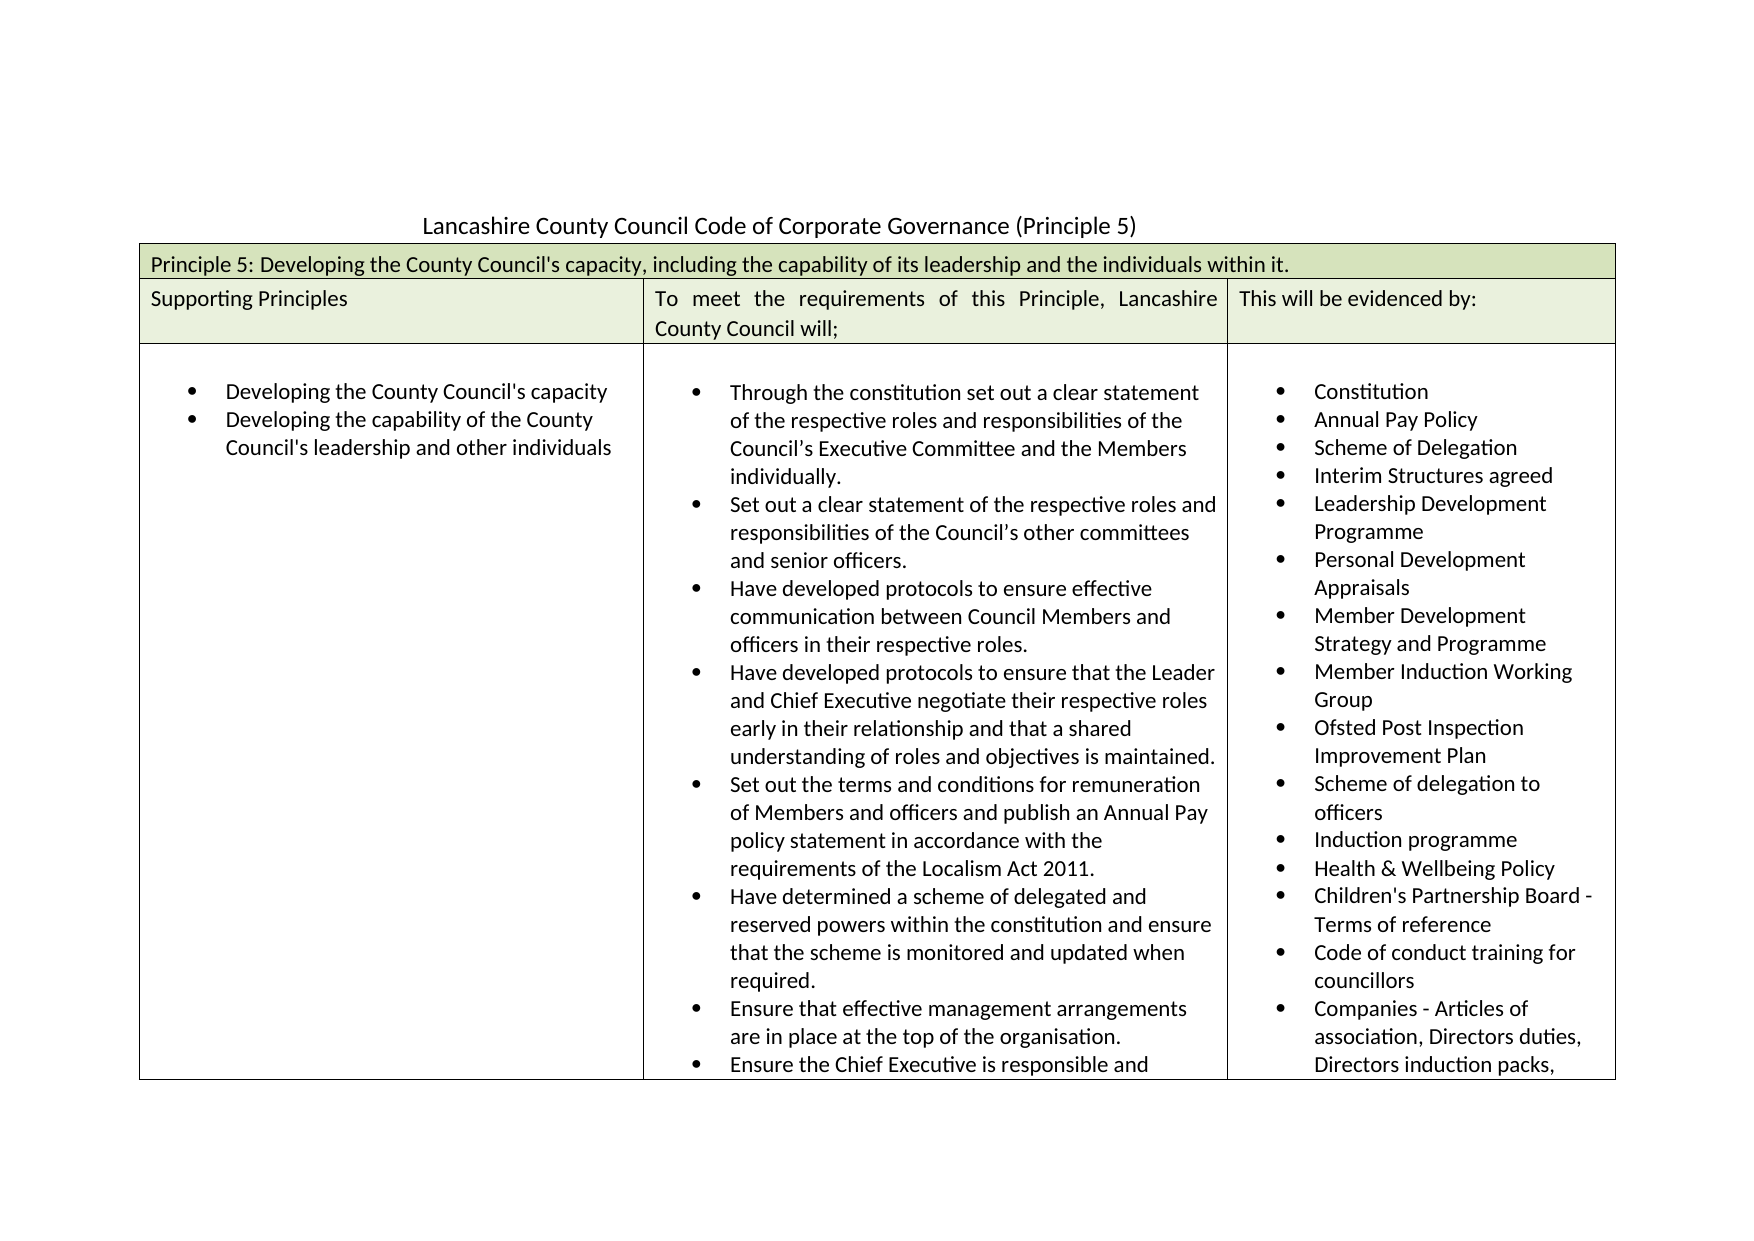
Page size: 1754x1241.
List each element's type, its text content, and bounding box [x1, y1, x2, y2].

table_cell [140, 344, 643, 1078]
text Lancashire County Council Code of Corporate Governance (Principle 5) [422, 210, 1604, 241]
table_header Principle 5: Developing the County Council's capacity, including the capability of its leadership and the individuals within it. [140, 244, 1615, 278]
table_cell This will be evidenced by: [1228, 279, 1615, 343]
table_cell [1228, 344, 1615, 1078]
table_cell To meet the requirements of this Principle, Lancashire County Council will; [644, 279, 1227, 343]
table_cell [644, 344, 1227, 1078]
table_cell Supporting Principles [140, 279, 643, 343]
